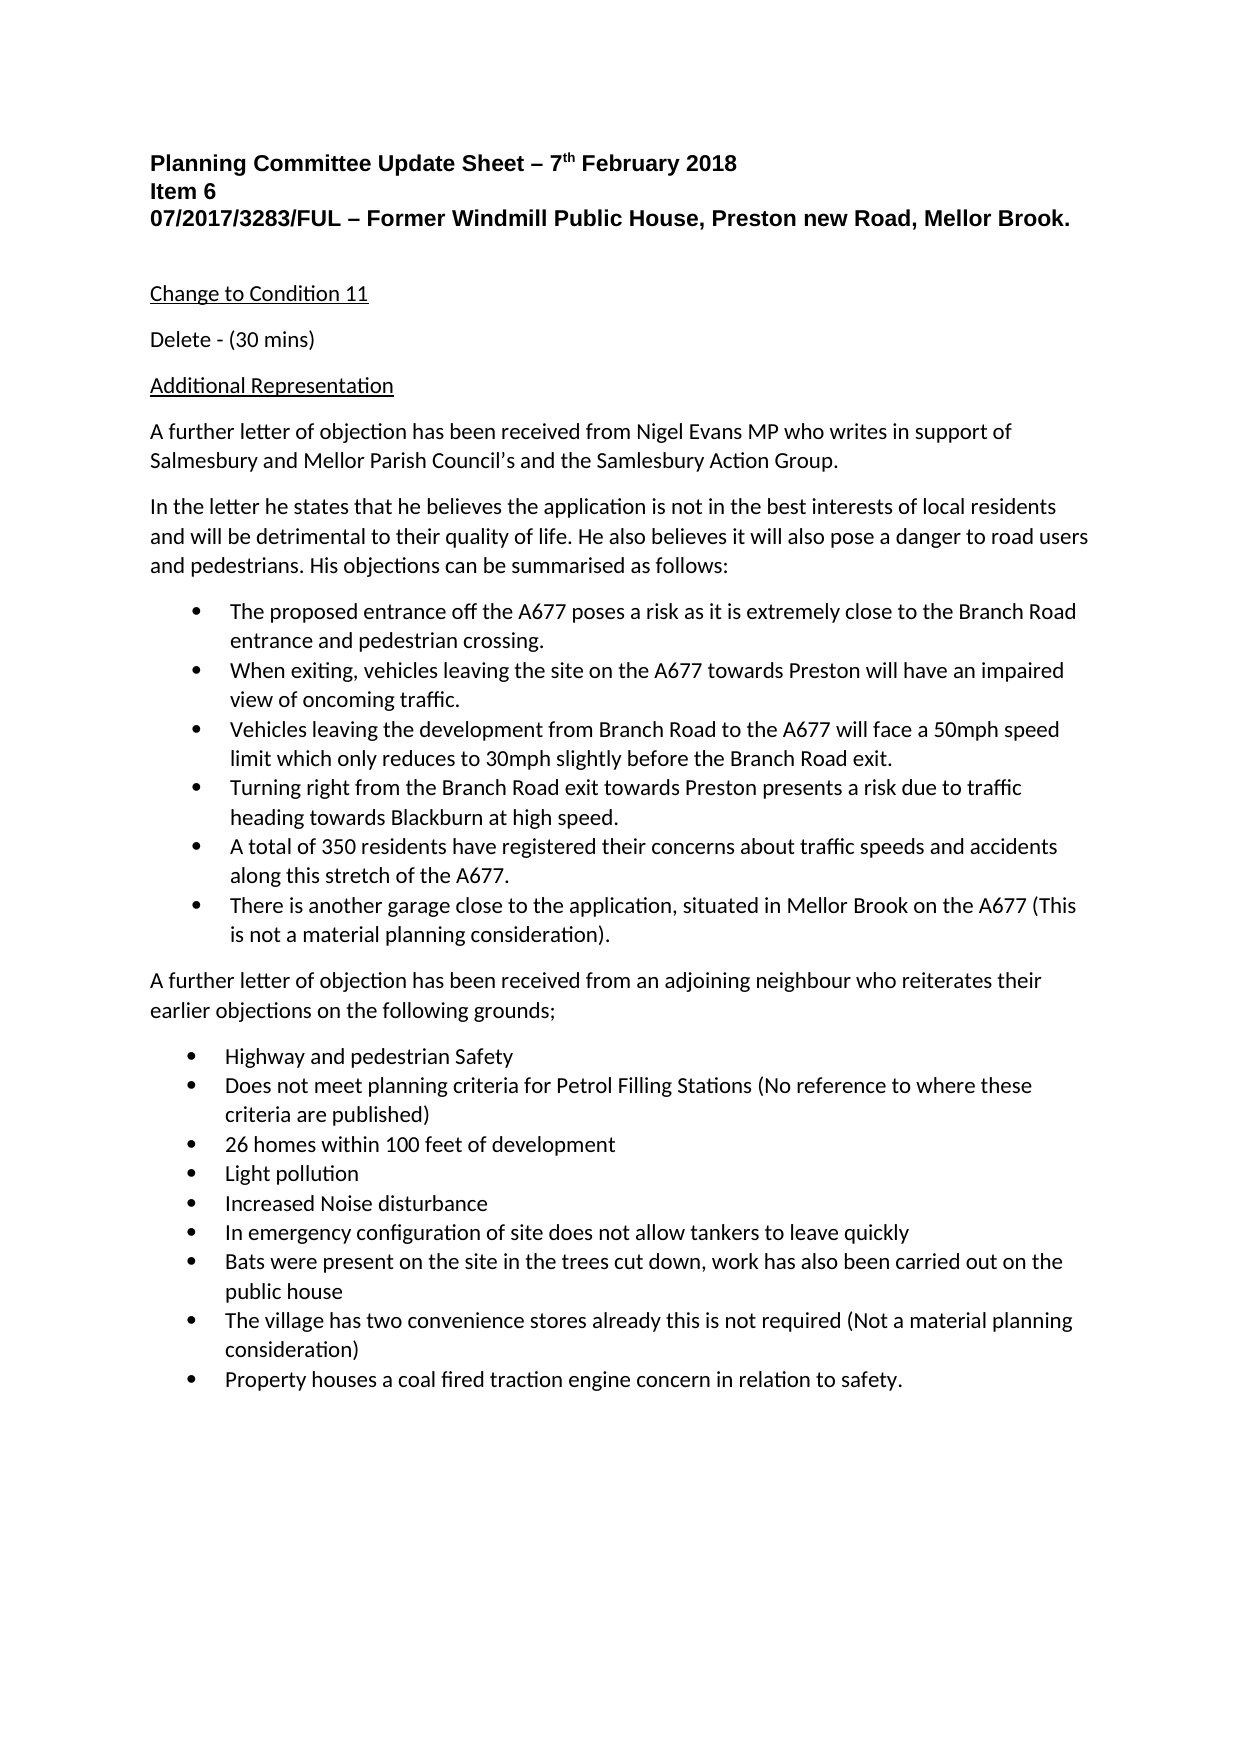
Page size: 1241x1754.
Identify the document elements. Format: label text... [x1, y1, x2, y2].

text A further letter of objection has been received from an adjoining neighbour who reiterates their earlier objections on the following grounds; [150, 966, 1090, 1024]
text 07/2017/3283/FUL – Former Windmill Public House, Preston new Road, Mellor Brook. [150, 205, 1090, 232]
list Vehicles leaving the development from Branch Road to the A677 will face a 50mph speed limit which only reduces to 30mph slightly before the Branch Road exit. [192, 715, 1090, 772]
list Bats were present on the site in the trees cut down, work has also been carried out on the public house [187, 1247, 1090, 1305]
list 26 homes within 100 feet of development [187, 1130, 1090, 1158]
text Delete - (30 mins) [150, 325, 1090, 353]
list Property houses a coal fired traction engine concern in relation to safety. [187, 1365, 1090, 1393]
list Turning right from the Branch Road exit towards Preston presents a risk due to traffic heading towards Blackburn at high speed. [192, 773, 1090, 831]
list The village has two convenience stores already this is not required (Not a material planning consideration) [187, 1306, 1090, 1363]
text Planning Committee Update Sheet – 7th February 2018 [150, 150, 1090, 176]
list Increased Noise disturbance [187, 1189, 1090, 1217]
list There is another garage close to the application, situated in Mellor Brook on the A677 (This is not a material planning consideration). [192, 891, 1090, 948]
list When exiting, vehicles leaving the site on the A677 towards Preston will have an impaired view of oncoming traffic. [192, 656, 1090, 713]
list The proposed entrance off the A677 poses a risk as it is extremely close to the Branch Road entrance and pedestrian crossing. [192, 597, 1090, 654]
list Does not meet planning criteria for Petrol Filling Stations (No reference to where these criteria are published) [187, 1071, 1090, 1128]
text Additional Representation [150, 371, 1090, 399]
list A total of 350 residents have registered their concerns about traffic speeds and accidents along this stretch of the A677. [192, 832, 1090, 889]
text Change to Condition 11 [150, 279, 1090, 307]
list Light pollution [187, 1159, 1090, 1187]
text In the letter he states that he believes the application is not in the best interests of local residents and will be detrimental to their quality of life. He also believes it will also pose a danger to road users and pedestrians. His objections can be summarised as follows: [150, 492, 1090, 579]
text A further letter of objection has been received from Nigel Evans MP who writes in support of Salmesbury and Mellor Parish Council’s and the Samlesbury Action Group. [150, 417, 1090, 474]
list In emergency configuration of site does not allow tankers to leave quickly [187, 1218, 1090, 1246]
list Highway and pedestrian Safety [187, 1042, 1090, 1070]
text Item 6 [150, 178, 1090, 204]
